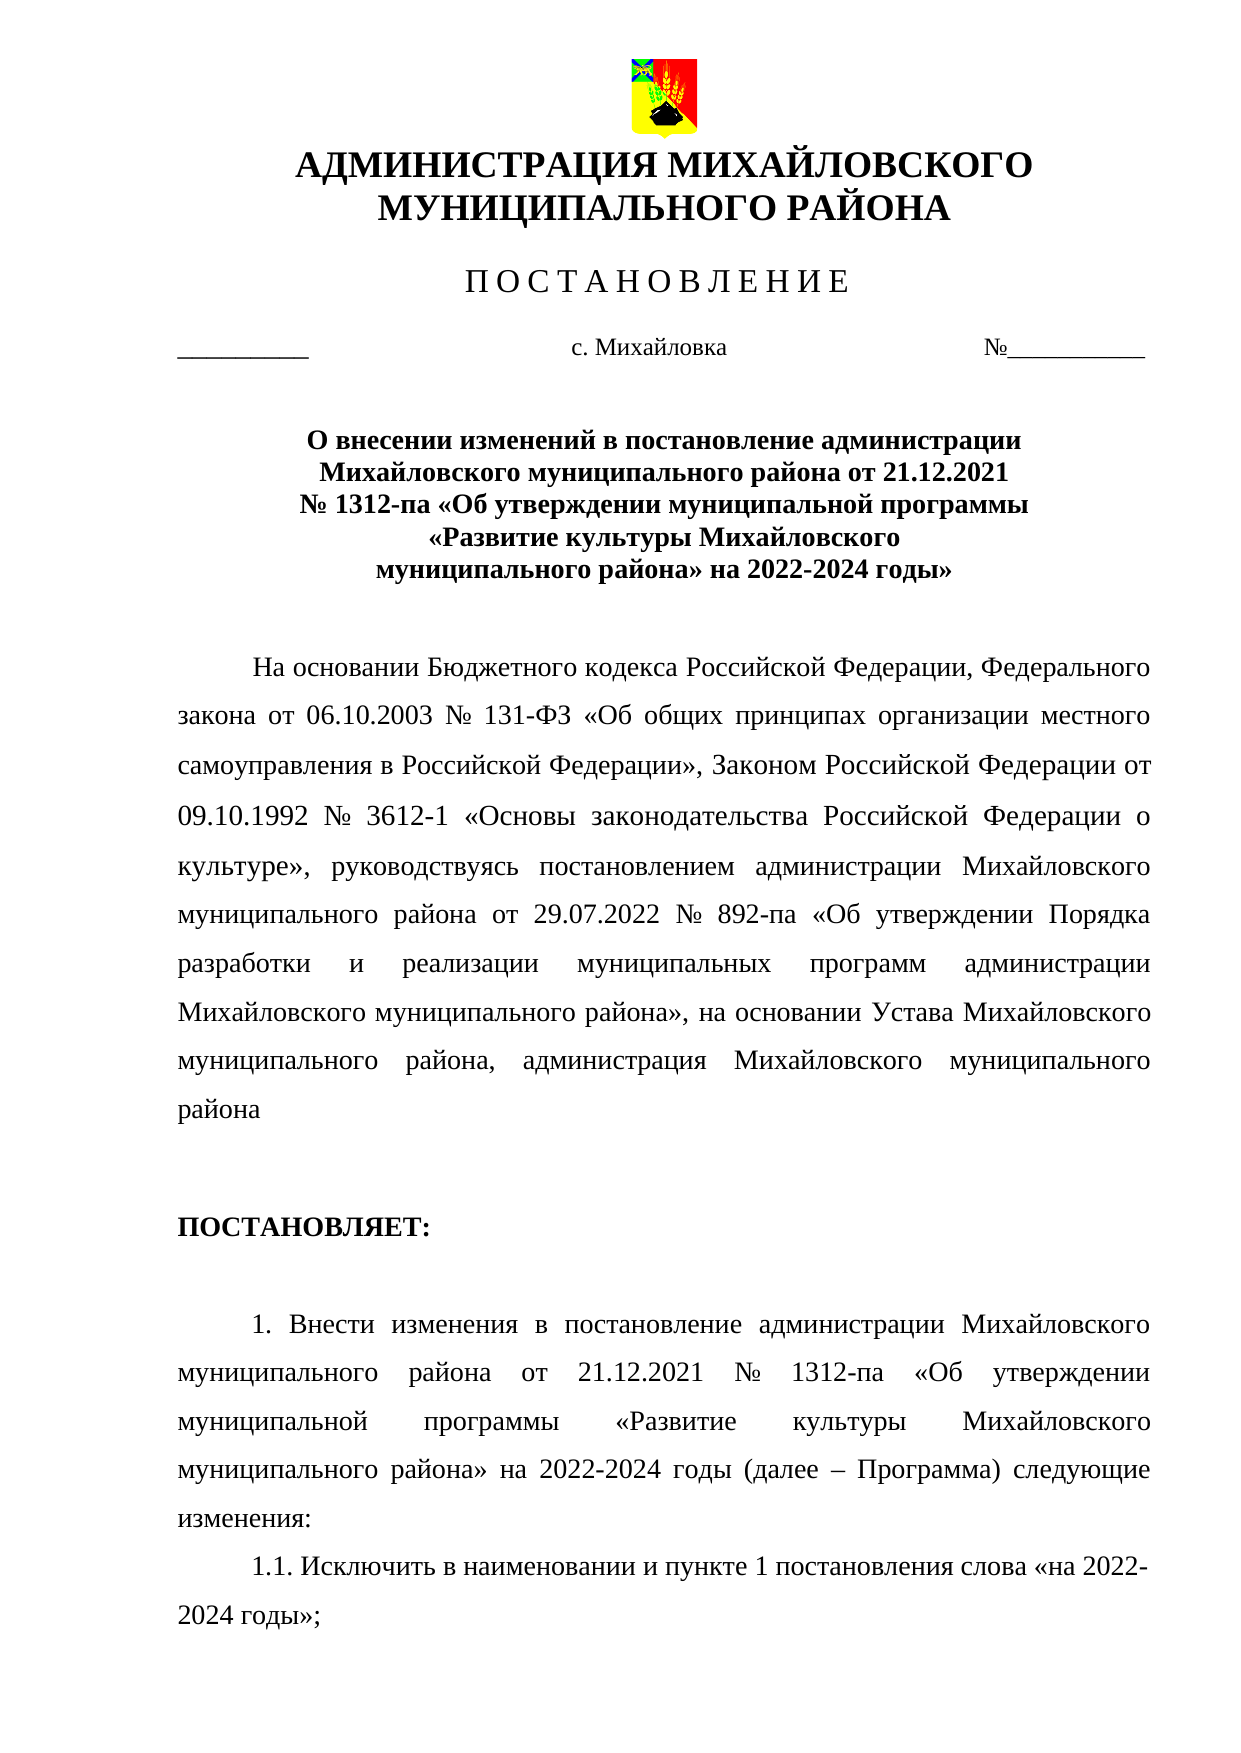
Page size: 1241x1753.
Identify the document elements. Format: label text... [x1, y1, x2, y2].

text ПОСТАНОВЛЯЕТ: [177, 1210, 1152, 1242]
text О внесении изменений в постановление администрации [177, 423, 1152, 455]
text 2024 годы»; [177, 1598, 1152, 1630]
text № 1312-па «Об утверждении муниципальной программы [177, 488, 1152, 520]
text Михайловского муниципального района от 21.12.2021 [177, 455, 1152, 488]
text _________ с. Михайловка №___________ [177, 328, 1152, 362]
text АДМИНИСТРАЦИЯ МИХАЙЛОВСКОГО [177, 142, 1152, 185]
text ПОСТАНОВЛЕНИЕ [177, 262, 1152, 328]
picture [631, 59, 698, 142]
text 1.1. Исключить в наименовании и пункте 1 постановления слова «на 2022- [177, 1549, 1152, 1582]
text МУНИЦИПАЛЬНОГО РАЙОНА [177, 185, 1152, 228]
text муниципального района» на 2022-2024 годы» [177, 552, 1152, 585]
text На основании Бюджетного кодекса Российской Федерации, Федерального закона от 06.10.2003 № 131-ФЗ «Об общих принципах организации местного самоуправления в Российской Федерации», Законом Российской Федерации от 09.10.1992 № 3612-1 «Основы законодательства Российской Федерации о культуре», руководствуясь постановлением администрации Михайловского муниципального района от 29.07.2022 № 892-па «Об утверждении Порядка разработки и реализации муниципальных программ администрации Михайловского муниципального района», на основании Устава Михайловского муниципального района, администрация Михайловского муниципального района [177, 649, 1152, 1124]
text «Развитие культуры Михайловского [177, 520, 1152, 552]
text 1. Внести изменения в постановление администрации Михайловского муниципального района от 21.12.2021 № 1312-па «Об утверждении муниципальной программы «Развитие культуры Михайловского муниципального района» на 2022-2024 годы (далее – Программа) следующие изменения: [177, 1307, 1152, 1533]
